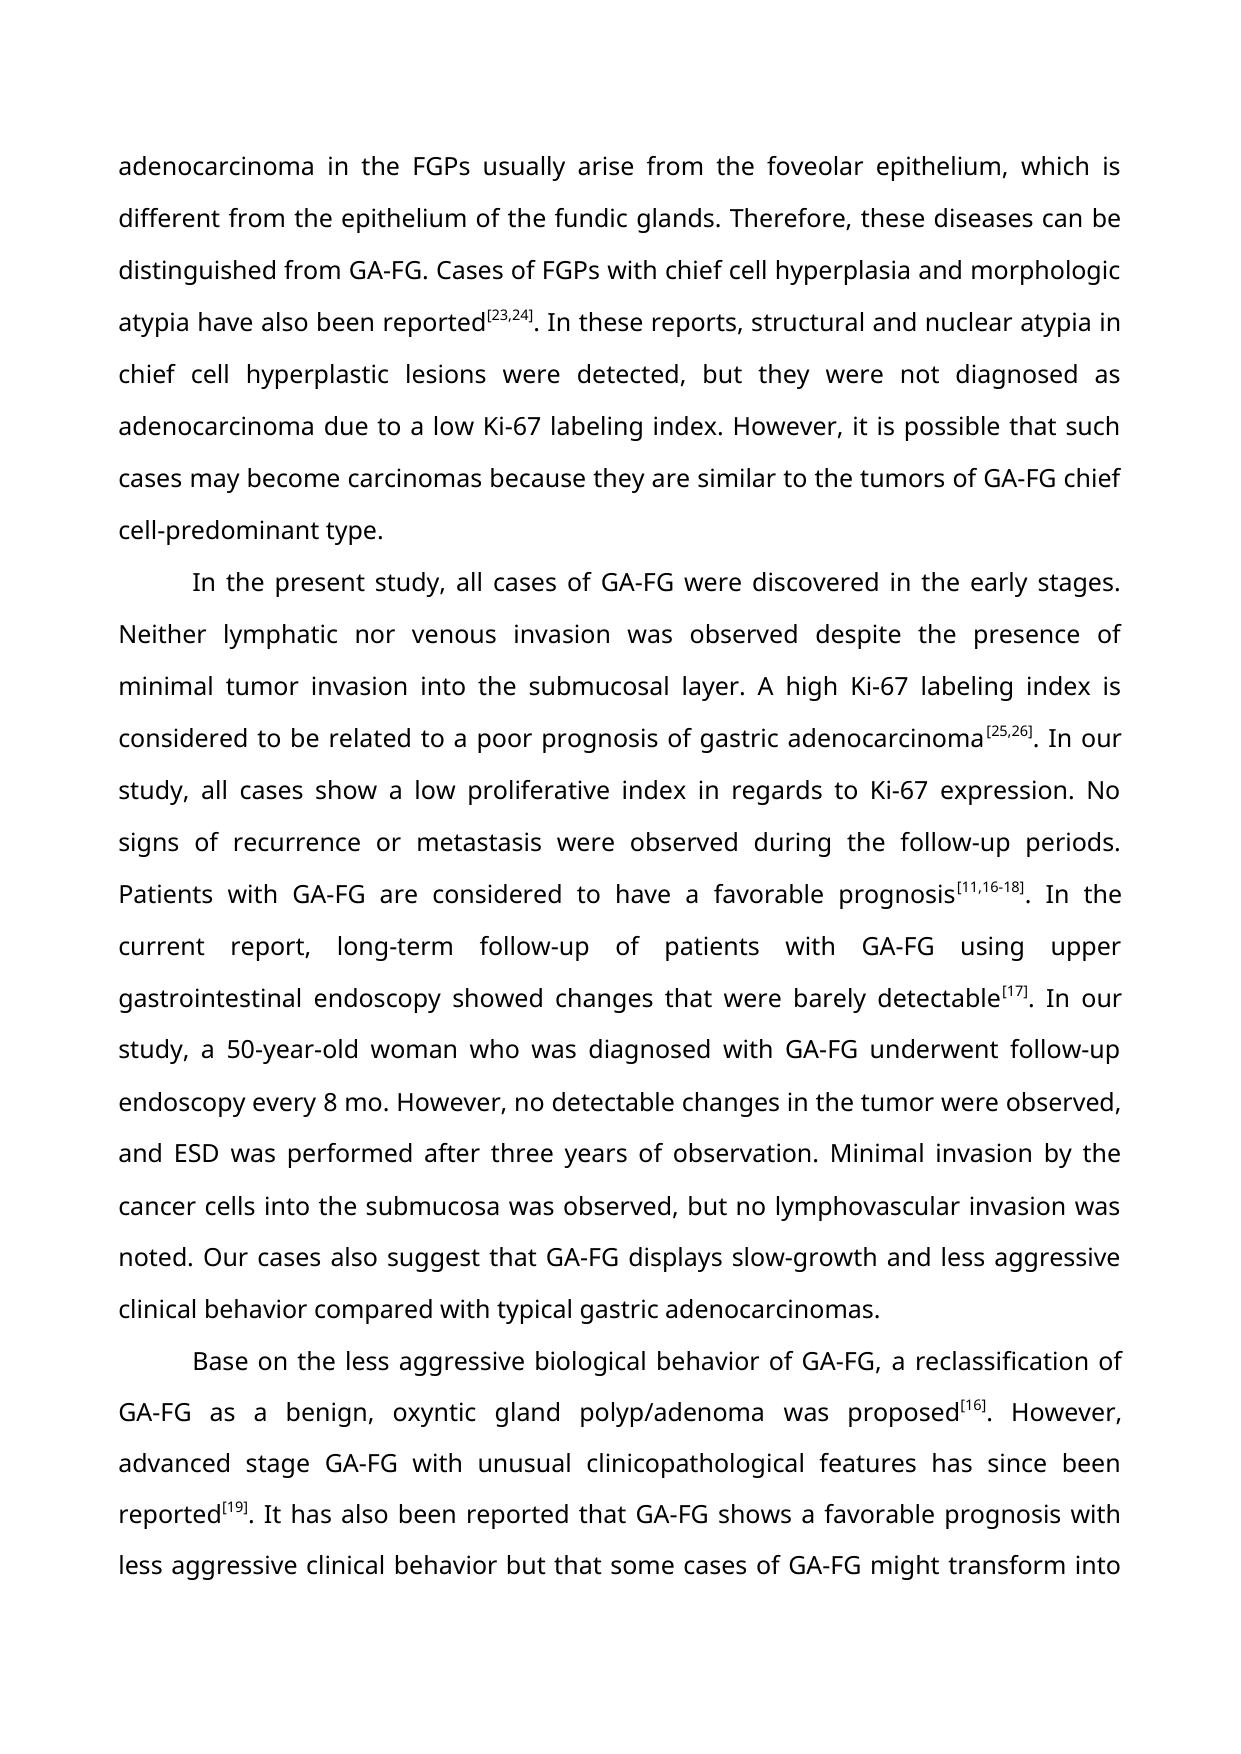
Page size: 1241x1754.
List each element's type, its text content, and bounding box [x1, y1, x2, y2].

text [118, 148, 1122, 547]
text In the present study, all cases of GA-FG were discovered in the early stages. Neither lymphatic nor venous invasion was observed despite the presence of minimal tumor invasion into the submucosal layer. A high Ki-67 labeling index is considered to be related to a poor prognosis of gastric adenocarcinoma[25,26]. In our study, all cases show a low proliferative index in regards to Ki-67 expression. No signs of recurrence or metastasis were observed during the follow-up periods. Patients with GA-FG are considered to have a favorable prognosis[11,16-18]. In the current report, long-term follow-up of patients with GA-FG using upper gastrointestinal endoscopy showed changes that were barely detectable[17]. In our study, a 50-year-old woman who was diagnosed with GA-FG underwent follow-up endoscopy every 8 mo. However, no detectable changes in the tumor were observed, and ESD was performed after three years of observation. Minimal invasion by the cancer cells into the submucosa was observed, but no lymphovascular invasion was noted. Our cases also suggest that GA-FG displays slow-growth and less aggressive clinical behavior compared with typical gastric adenocarcinomas. [118, 564, 1122, 1326]
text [118, 1343, 1122, 1582]
